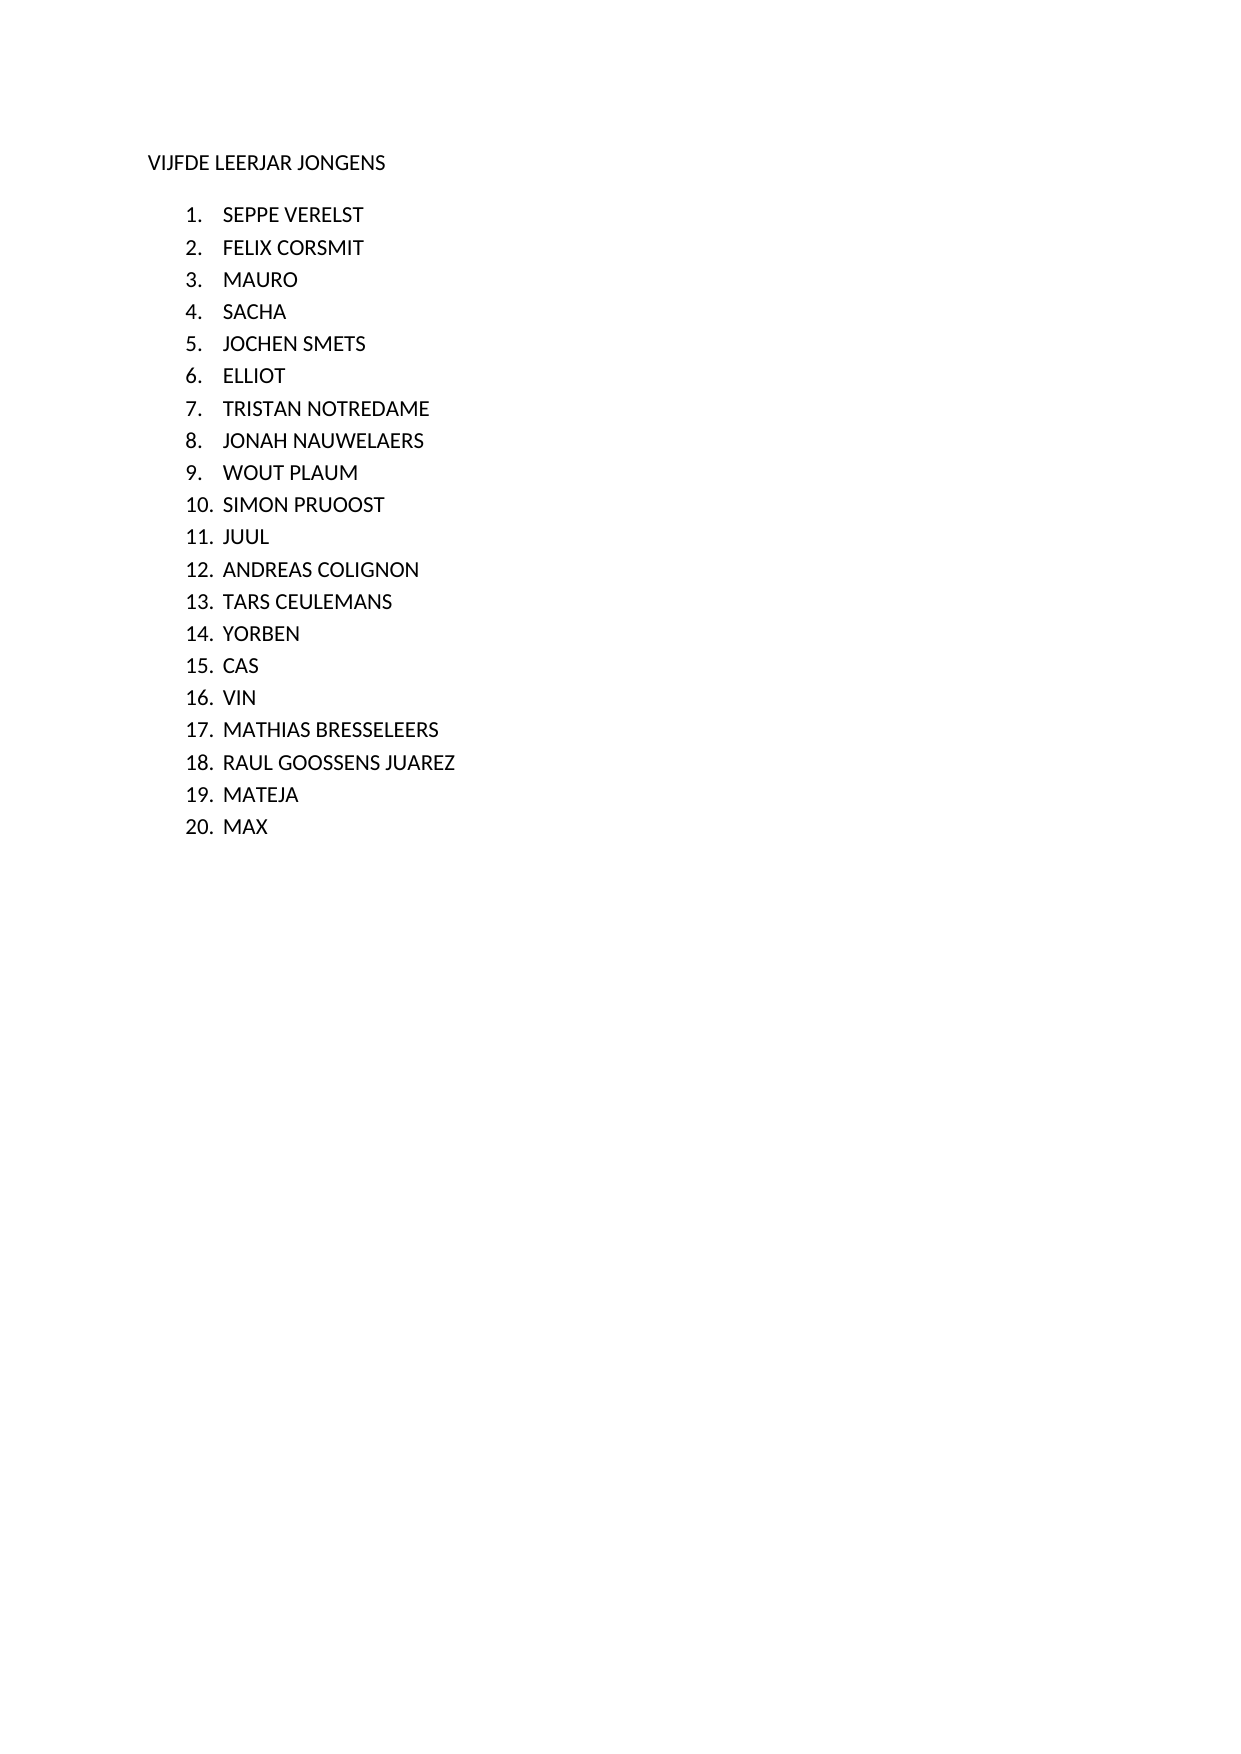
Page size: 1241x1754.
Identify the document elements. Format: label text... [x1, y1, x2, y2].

list CAS [185, 651, 1093, 679]
list WOUT PLAUM [185, 458, 1093, 486]
list ANDREAS COLIGNON [185, 555, 1093, 583]
list TARS CEULEMANS [185, 587, 1093, 615]
list SIMON PRUOOST [185, 490, 1093, 518]
list VIN [185, 683, 1093, 711]
list RAUL GOOSSENS JUAREZ [185, 748, 1093, 776]
list SACHA [185, 297, 1093, 325]
list MATEJA [185, 780, 1093, 808]
list JONAH NAUWELAERS [185, 426, 1093, 454]
list MATHIAS BRESSELEERS [185, 716, 1093, 744]
list TRISTAN NOTREDAME [185, 394, 1093, 422]
list JOCHEN SMETS [185, 329, 1093, 357]
list ELLIOT [185, 362, 1093, 389]
list JUUL [185, 522, 1093, 551]
list YORBEN [185, 619, 1093, 647]
list MAURO [185, 265, 1093, 293]
text VIJFDE LEERJAR JONGENS [148, 148, 1093, 176]
list MAX [185, 812, 1093, 840]
list FELIX CORSMIT [185, 233, 1093, 261]
list SEPPE VERELST [185, 201, 1093, 229]
